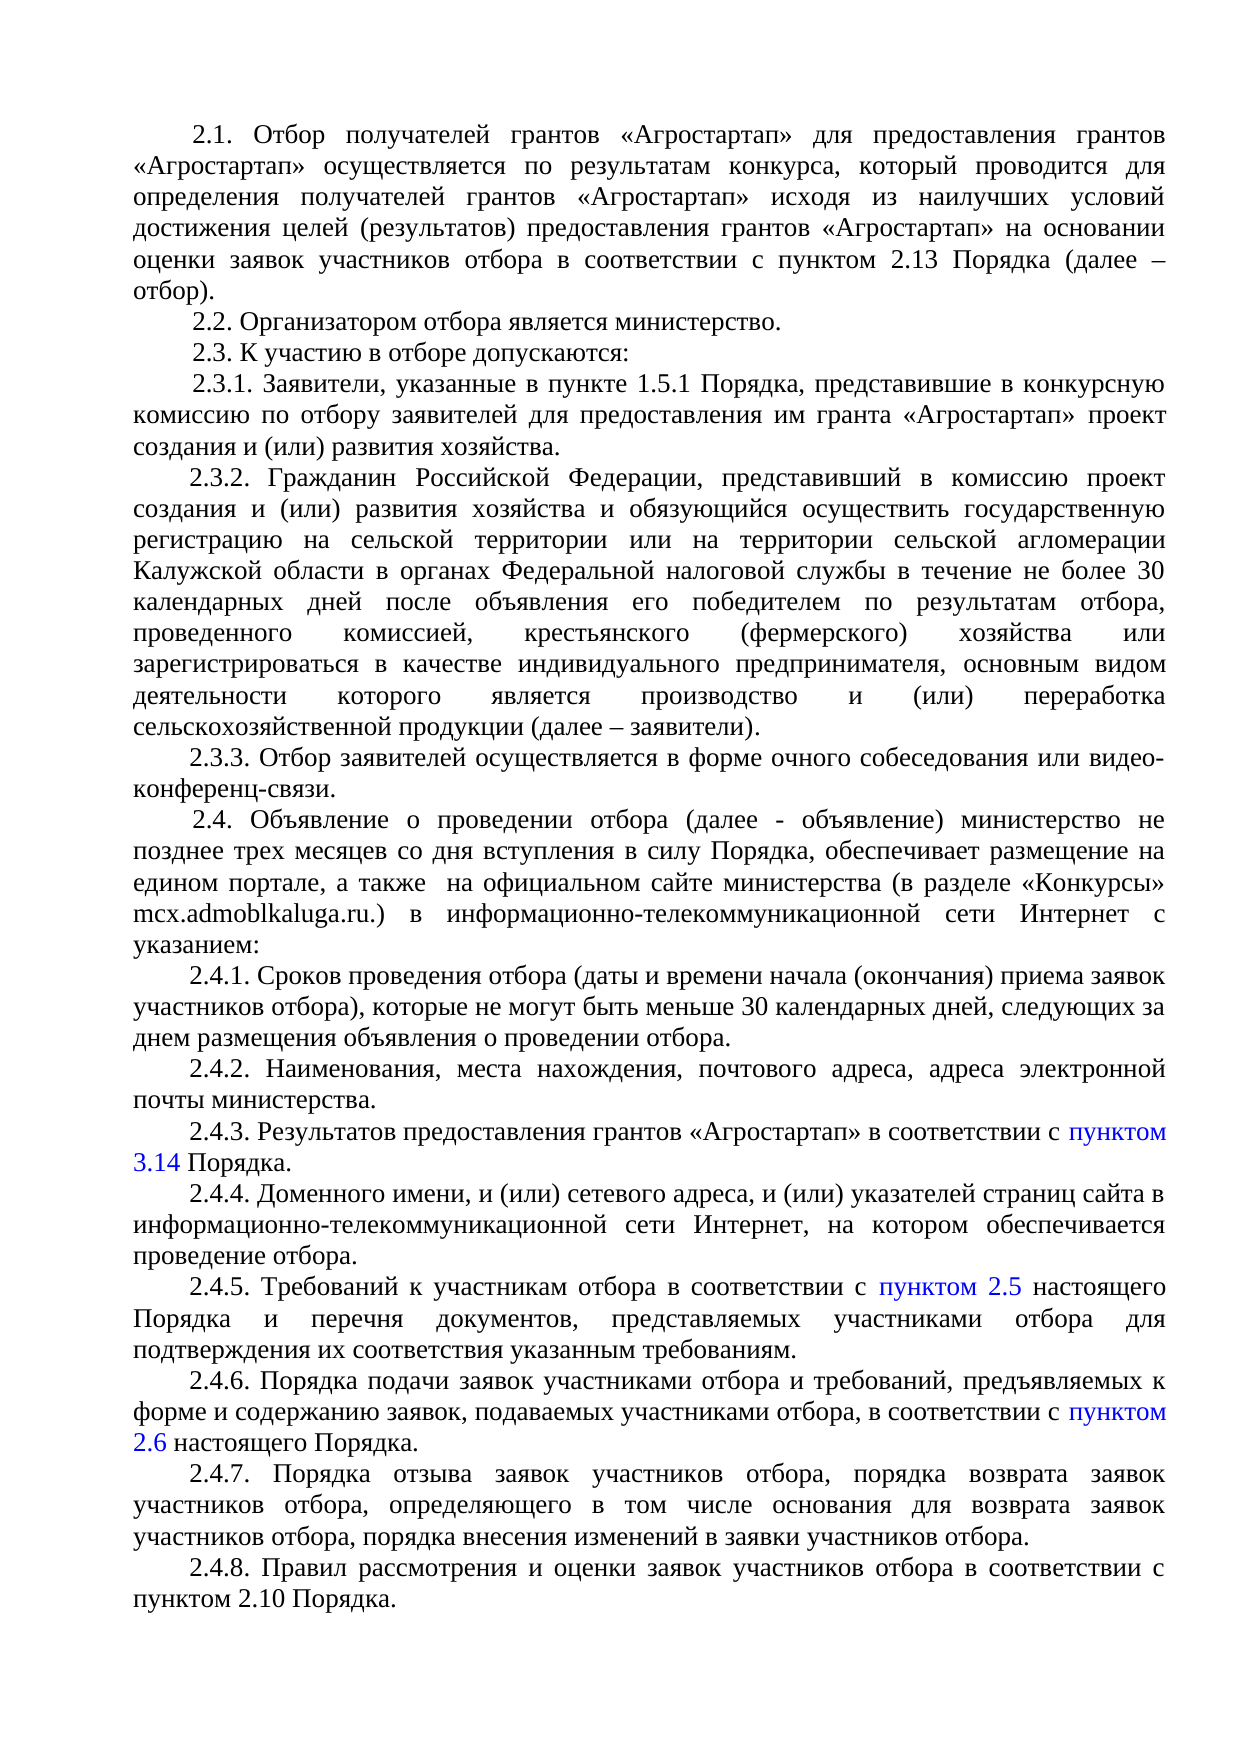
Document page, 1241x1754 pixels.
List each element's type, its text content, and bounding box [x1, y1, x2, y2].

text 2.2. Организатором отбора является министерство. [133, 305, 1167, 336]
text 2.4.2. Наименования, места нахождения, почтового адреса, адреса электронной почты министерства. [133, 1052, 1167, 1115]
text 2.1. Отбор получателей грантов «Агростартап» для предоставления грантов «Агростартап» осуществляется по результатам конкурса, который проводится для определения получателей грантов «Агростартап» исходя из наилучших условий достижения целей (результатов) предоставления грантов «Агростартап» на основании оценки заявок участников отбора в соответствии с пунктом 2.13 Порядка (далее – отбор). [133, 118, 1167, 305]
text 2.4.3. Результатов предоставления грантов «Агростартап» в соответствии с пунктом 3.14 Порядка. [133, 1115, 1167, 1177]
text 2.4.5. Требований к участникам отбора в соответствии с пунктом 2.5 настоящего Порядка и перечня документов, представляемых участниками отбора для подтверждения их соответствия указанным требованиям. [133, 1271, 1167, 1364]
text 2.4.8. Правил рассмотрения и оценки заявок участников отбора в соответствии с пунктом 2.10 Порядка. [133, 1551, 1167, 1613]
text 2.4. Объявление о проведении отбора (далее - объявление) министерство не позднее трех месяцев со дня вступления в силу Порядка, обеспечивает размещение на едином портале, а также на официальном сайте министерства (в разделе «Конкурсы» mcx.admoblkaluga.ru.) в информационно-телекоммуникационной сети Интернет с указанием: [133, 803, 1167, 959]
text 2.4.4. Доменного имени, и (или) сетевого адреса, и (или) указателей страниц сайта в информационно-телекоммуникационной сети Интернет, на котором обеспечивается проведение отбора. [133, 1177, 1167, 1271]
text 2.4.7. Порядка отзыва заявок участников отбора, порядка возврата заявок участников отбора, определяющего в том числе основания для возврата заявок участников отбора, порядка внесения изменений в заявки участников отбора. [133, 1457, 1167, 1551]
text 2.3. К участию в отборе допускаются: [133, 336, 1167, 367]
text 2.4.6. Порядка подачи заявок участниками отбора и требований, предъявляемых к форме и содержанию заявок, подаваемых участниками отбора, в соответствии с пунктом 2.6 настоящего Порядка. [133, 1364, 1167, 1457]
text 2.3.3. Отбор заявителей осуществляется в форме очного собеседования или видео-конференц-связи. [133, 741, 1167, 803]
text 2.3.1. Заявители, указанные в пункте 1.5.1 Порядка, представившие в конкурсную комиссию по отбору заявителей для предоставления им гранта «Агростартап» проект создания и (или) развития хозяйства. [133, 367, 1167, 461]
text 2.3.2. Гражданин Российской Федерации, представивший в комиссию проект создания и (или) развития хозяйства и обязующийся осуществить государственную регистрацию на сельской территории или на территории сельской агломерации Калужской области в органах Федеральной налоговой службы в течение не более 30 календарных дней после объявления его победителем по результатам отбора, проведенного комиссией, крестьянского (фермерского) хозяйства или зарегистрироваться в качестве индивидуального предпринимателя, основным видом деятельности которого является производство и (или) переработка сельскохозяйственной продукции (далее – заявители). [133, 461, 1167, 741]
text 2.4.1. Сроков проведения отбора (даты и времени начала (окончания) приема заявок участников отбора), которые не могут быть меньше 30 календарных дней, следующих за днем размещения объявления о проведении отбора. [133, 959, 1167, 1052]
